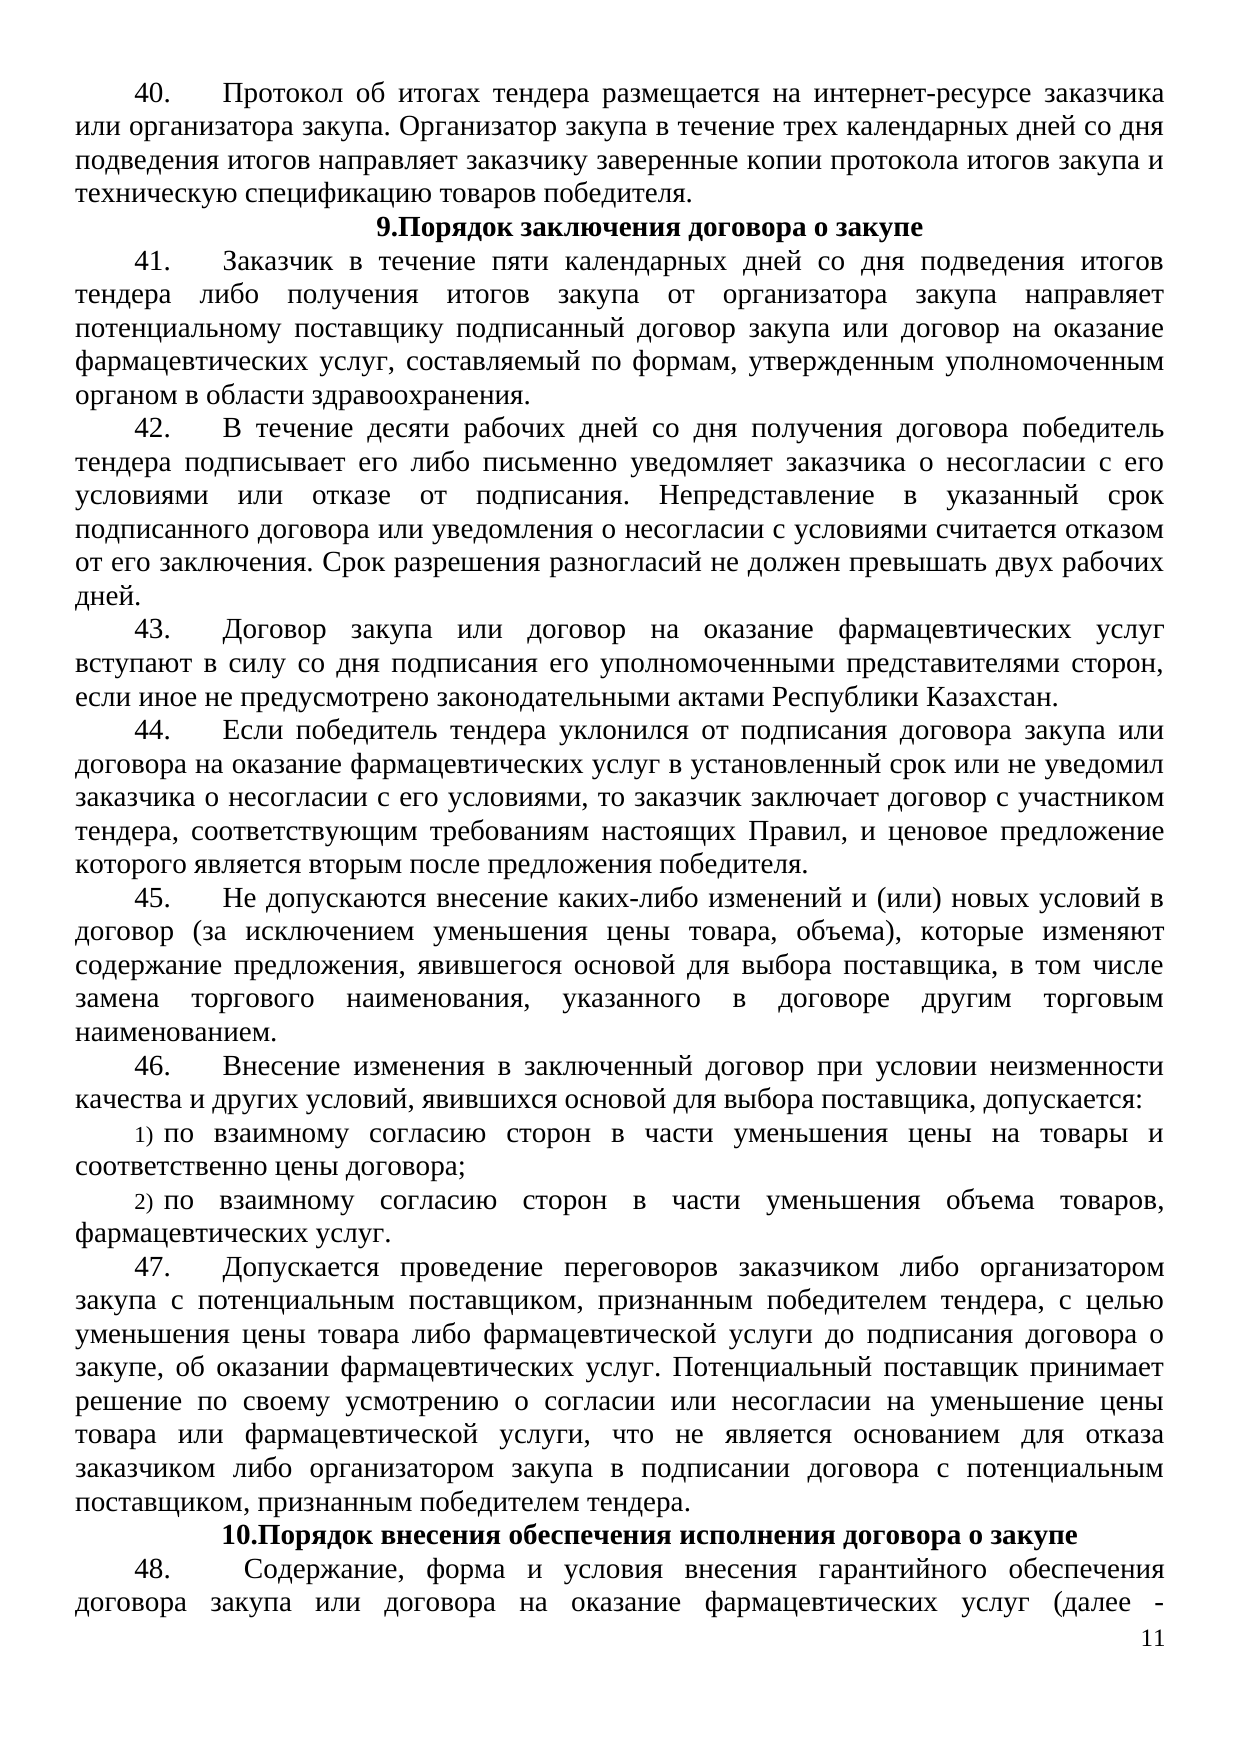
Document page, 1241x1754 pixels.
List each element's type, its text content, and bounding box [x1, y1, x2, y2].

list В течение десяти рабочих дней со дня получения договора победитель тендера подписывает его либо письменно уведомляет заказчика о несогласии с его условиями или отказе от подписания. Непредставление в указанный срок подписанного договора или уведомления о несогласии с условиями считается отказом от его заключения. Срок разрешения разногласий не должен превышать двух рабочих дней. [75, 410, 1165, 612]
list Не допускаются внесение каких-либо изменений и (или) новых условий в договор (за исключением уменьшения цены товара, объема), которые изменяют содержание предложения, явившегося основой для выбора поставщика, в том числе замена торгового наименования, указанного в договоре другим торговым наименованием. [75, 880, 1165, 1048]
list 10.Порядок внесения обеспечения исполнения договора о закупе [75, 1517, 1165, 1551]
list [75, 1551, 1165, 1618]
list Заказчик в течение пяти календарных дней со дня подведения итогов тендера либо получения итогов закупа от организатора закупа направляет потенциальному поставщику подписанный договор закупа или договор на оказание фармацевтических услуг, составляемый по формам, утвержденным уполномоченным органом в области здравоохранения. [75, 243, 1165, 410]
list по взаимному согласию сторон в части уменьшения объема товаров, фармацевтических услуг. [75, 1182, 1165, 1249]
list Протокол об итогах тендера размещается на интернет-ресурсе заказчика или организатора закупа. Организатор закупа в течение трех календарных дней со дня подведения итогов направляет заказчику заверенные копии протокола итогов закупа и техническую спецификацию товаров победителя. [75, 75, 1165, 209]
list по взаимному согласию сторон в части уменьшения цены на товары и соответственно цены договора; [75, 1115, 1165, 1182]
list Договор закупа или договор на оказание фармацевтических услуг вступают в силу со дня подписания его уполномоченными представителями сторон, если иное не предусмотрено законодательными актами Республики Казахстан. [75, 612, 1165, 712]
list 9.Порядок заключения договора о закупе [75, 209, 1165, 243]
list Внесение изменения в заключенный договор при условии неизменности качества и других условий, явившихся основой для выбора поставщика, допускается: [75, 1048, 1165, 1115]
list Допускается проведение переговоров заказчиком либо организатором закупа с потенциальным поставщиком, признанным победителем тендера, с целью уменьшения цены товара либо фармацевтической услуги до подписания договора о закупе, об оказании фармацевтических услуг. Потенциальный поставщик принимает решение по своему усмотрению о согласии или несогласии на уменьшение цены товара или фармацевтической услуги, что не является основанием для отказа заказчиком либо организатором закупа в подписании договора с потенциальным поставщиком, признанным победителем тендера. [75, 1249, 1165, 1517]
list Если победитель тендера уклонился от подписания договора закупа или договора на оказание фармацевтических услуг в установленный срок или не уведомил заказчика о несогласии с его условиями, то заказчик заключает договор с участником тендера, соответствующим требованиям настоящих Правил, и ценовое предложение которого является вторым после предложения победителя. [75, 712, 1165, 880]
